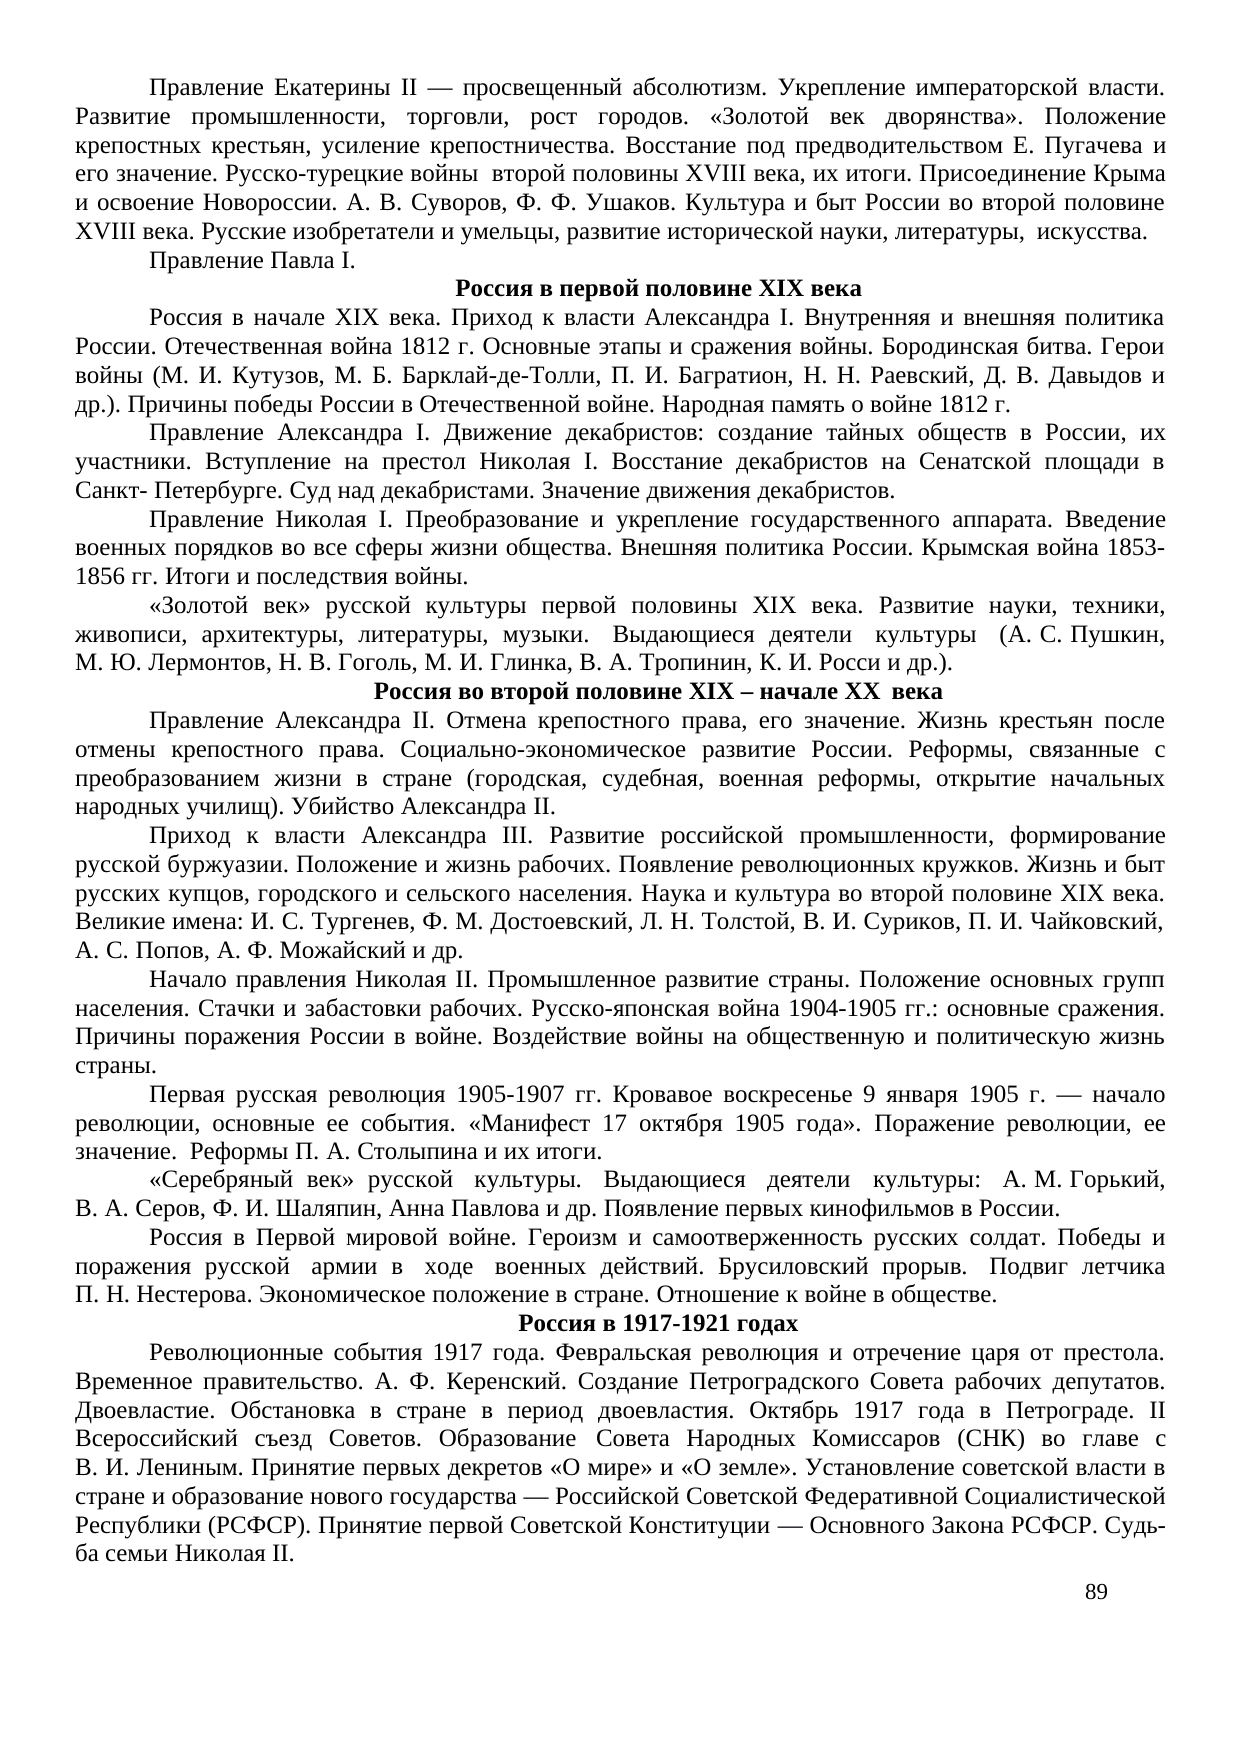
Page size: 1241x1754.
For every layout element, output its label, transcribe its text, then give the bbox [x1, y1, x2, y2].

text Правление Павла I. [149, 245, 1226, 273]
text Правление Екатерины II ― просвещенный абсолютизм. Укрепление императорской власти. Развитие промышленности, торговли, рост городов. «Золотой век дворянства». Положение крепостных крестьян, усиление крепостничества. Восстание под предводительством Е. Пугачева и его значение. Русско-турецкие войны второй половины XVIII века, их итоги. Присоединение Крыма и освоение Новороссии. А. В. Суворов, Ф. Ф. Ушаков. Культура и быт России во второй половине XVIII века. Русские изобретатели и умельцы, развитие исторической науки, литературы, искусства. [75, 72, 1166, 245]
text Россия в начале XIX века. Приход к власти Александра I. Внутренняя и внешняя политика России. Отечественная война 1812 г. Основные этапы и сражения войны. Бородинская битва. Герои войны (М. И. Кутузов, М. Б. Барклай-де-Толли, П. И. Багратион, Н. Н. Раевский, Д. В. Давыдов и др.). Причины победы России в Отечественной войне. Народная память о войне 1812 г. [75, 302, 1166, 417]
subtitle Россия во второй половине XIX – начале XX века [374, 676, 1226, 705]
text Начало правления Николая II. Промышленное развитие страны. Положение основных групп населения. Стачки и забастовки рабочих. Русско-японская война 1904-1905 гг.: основные сражения. Причины поражения России в войне. Воздействие войны на общественную и политическую жизнь страны. [75, 964, 1166, 1079]
text «Золотой век» русской культуры первой половины XIX века. Развитие науки, техники, живописи, архитектуры, литературы, музыки. Выдающиеся деятели культуры (А. С. Пушкин, М. Ю. Лермонтов, Н. В. Гоголь, М. И. Глинка, В. А. Тропинин, К. И. Росси и др.). [75, 590, 1166, 676]
text Правление Александра I. Движение декабристов: создание тайных обществ в России, их участники. Вступление на престол Николая I. Восстание декабристов на Сенатской площади в Санкт- Петербурге. Суд над декабристами. Значение движения декабристов. [75, 417, 1166, 504]
text Россия в Первой мировой войне. Героизм и самоотверженность русских солдат. Победы и поражения русской армии в ходе военных действий. Брусиловский прорыв. Подвиг летчика П. Н. Нестерова. Экономическое положение в стране. Отношение к войне в обществе. [75, 1222, 1166, 1308]
text Правление Николая I. Преобразование и укрепление государственного аппарата. Введение военных порядков во все сферы жизни общества. Внешняя политика России. Крымская война 1853- 1856 гг. Итоги и последствия войны. [75, 504, 1166, 590]
subtitle Россия в 1917-1921 годах [518, 1309, 1226, 1337]
subtitle Россия в первой половине XIX века [455, 274, 1226, 302]
text Революционные события 1917 года. Февральская революция и отречение царя от престола. Временное правительство. А. Ф. Керенский. Создание Петроградского Совета рабочих депутатов. Двоевластие. Обстановка в стране в период двоевластия. Октябрь 1917 года в Петрограде. II Всероссийский съезд Советов. Образование Совета Народных Комиссаров (СНК) во главе с В. И. Лениным. Принятие первых декретов «О мире» и «О земле». Установление советской власти в стране и образование нового государства ― Российской Советской Федеративной Социалистической Республики (РСФСР). Принятие первой Советской Конституции ― Основного Закона РСФСР. Судь- ба семьи Николая II. [75, 1337, 1166, 1567]
text Приход к власти Александра III. Развитие российской промышленности, формирование русской буржуазии. Положение и жизнь рабочих. Появление революционных кружков. Жизнь и быт русских купцов, городского и сельского населения. Наука и культура во второй половине XIX века. Великие имена: И. С. Тургенев, Ф. М. Достоевский, Л. Н. Толстой, В. И. Суриков, П. И. Чайковский, А. С. Попов, А. Ф. Можайский и др. [75, 820, 1166, 964]
text «Серебряный век» русской культуры. Выдающиеся деятели культуры: А. М. Горький, В. А. Серов, Ф. И. Шаляпин, Анна Павлова и др. Появление первых кинофильмов в России. [75, 1165, 1166, 1222]
text Первая русская революция 1905-1907 гг. Кровавое воскресенье 9 января 1905 г. ― начало революции, основные ее события. «Манифест 17 октября 1905 года». Поражение революции, ее значение. Реформы П. А. Столыпина и их итоги. [75, 1079, 1166, 1165]
text Правление Александра II. Отмена крепостного права, его значение. Жизнь крестьян после отмены крепостного права. Социально-экономическое развитие России. Реформы, связанные с преобразованием жизни в стране (городская, судебная, военная реформы, открытие начальных народных училищ). Убийство Александра II. [75, 705, 1166, 820]
